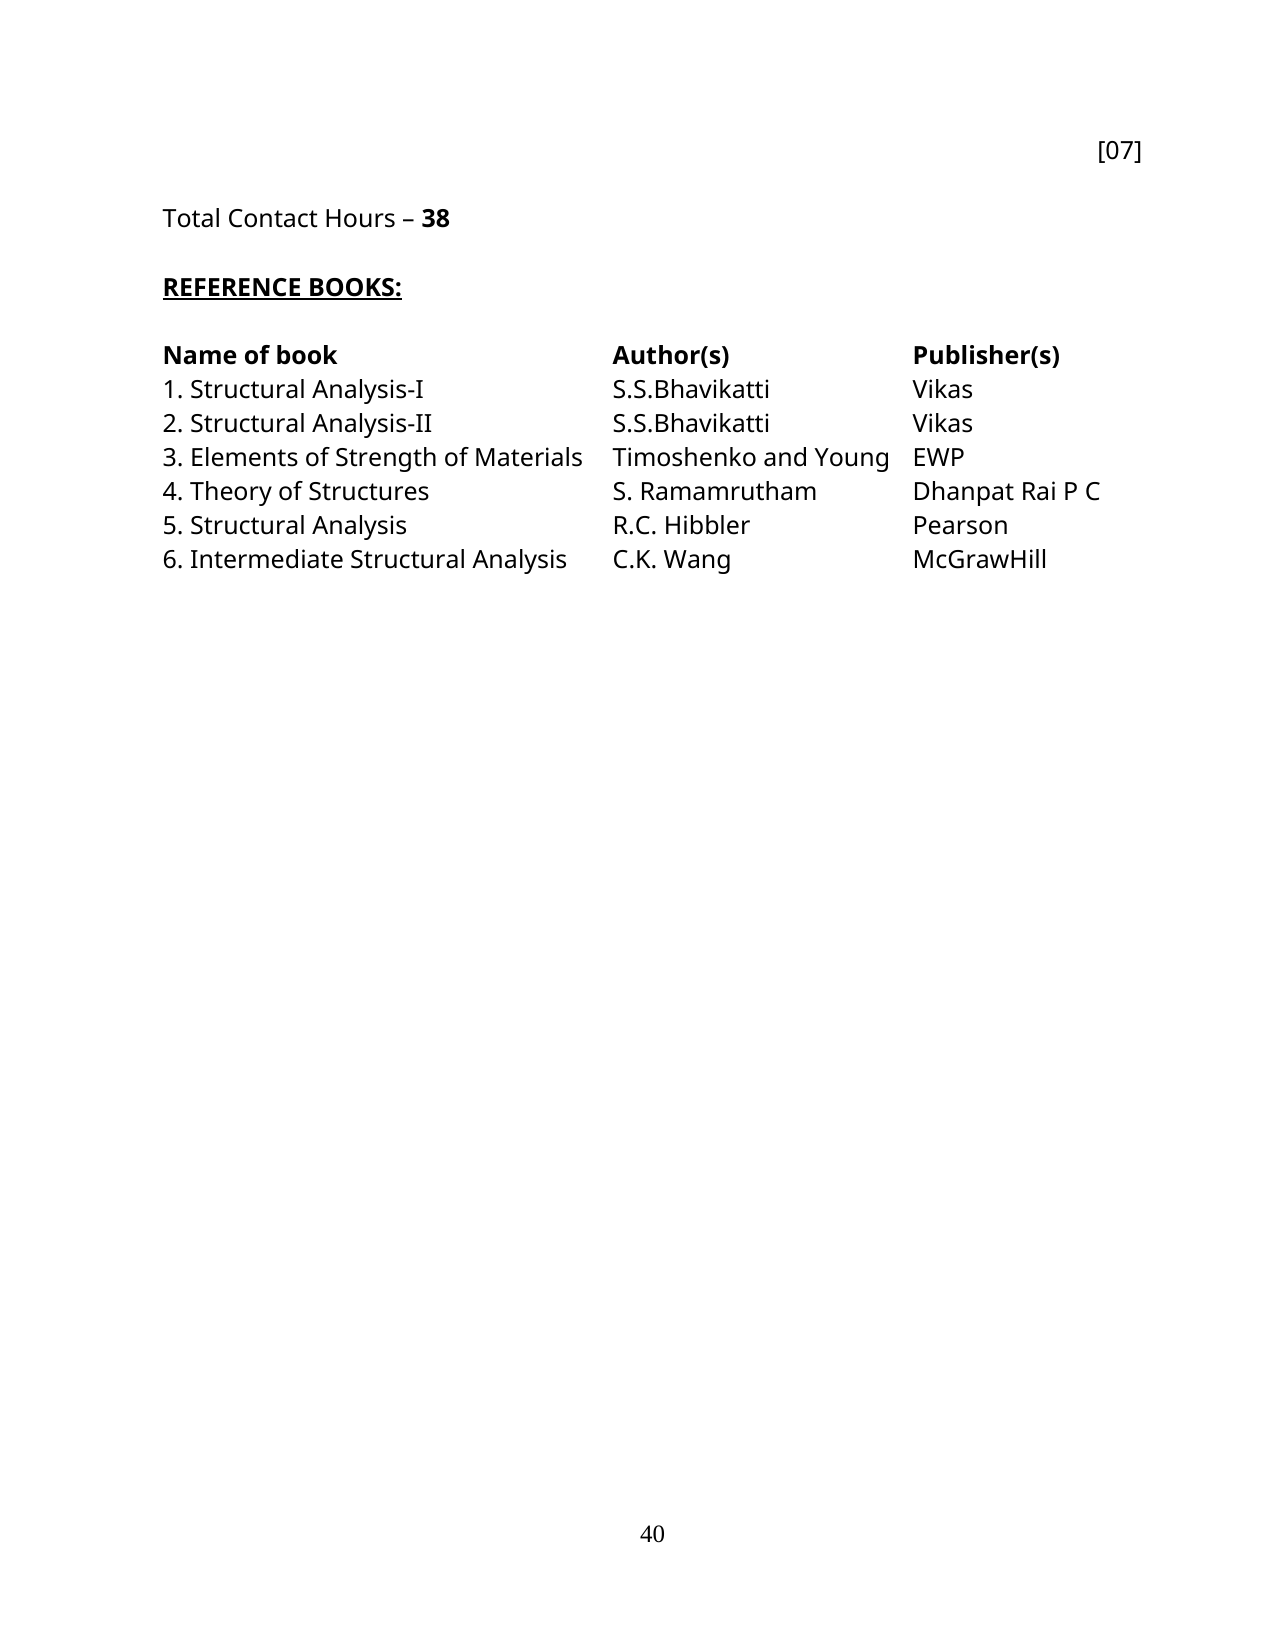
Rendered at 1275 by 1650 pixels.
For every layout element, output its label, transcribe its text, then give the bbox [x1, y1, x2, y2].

text 2. Structural Analysis-II S.S.Bhavikatti Vikas [162, 405, 1142, 439]
text 5. Structural Analysis R.C. Hibbler Pearson [162, 508, 1142, 542]
text Total Contact Hours – 38 [162, 201, 1142, 235]
text REFERENCE BOOKS: [162, 269, 1142, 303]
text 6. Intermediate Structural Analysis C.K. Wang McGrawHill [162, 542, 1142, 576]
text 3. Elements of Strength of Materials Timoshenko and Young EWP [162, 439, 1142, 473]
text [07] [162, 133, 1142, 167]
text 1. Structural Analysis-I S.S.Bhavikatti Vikas [162, 371, 1142, 405]
text Name of book Author(s) Publisher(s) [162, 337, 1142, 371]
text 4. Theory of Structures S. Ramamrutham Dhanpat Rai P C [162, 473, 1142, 508]
